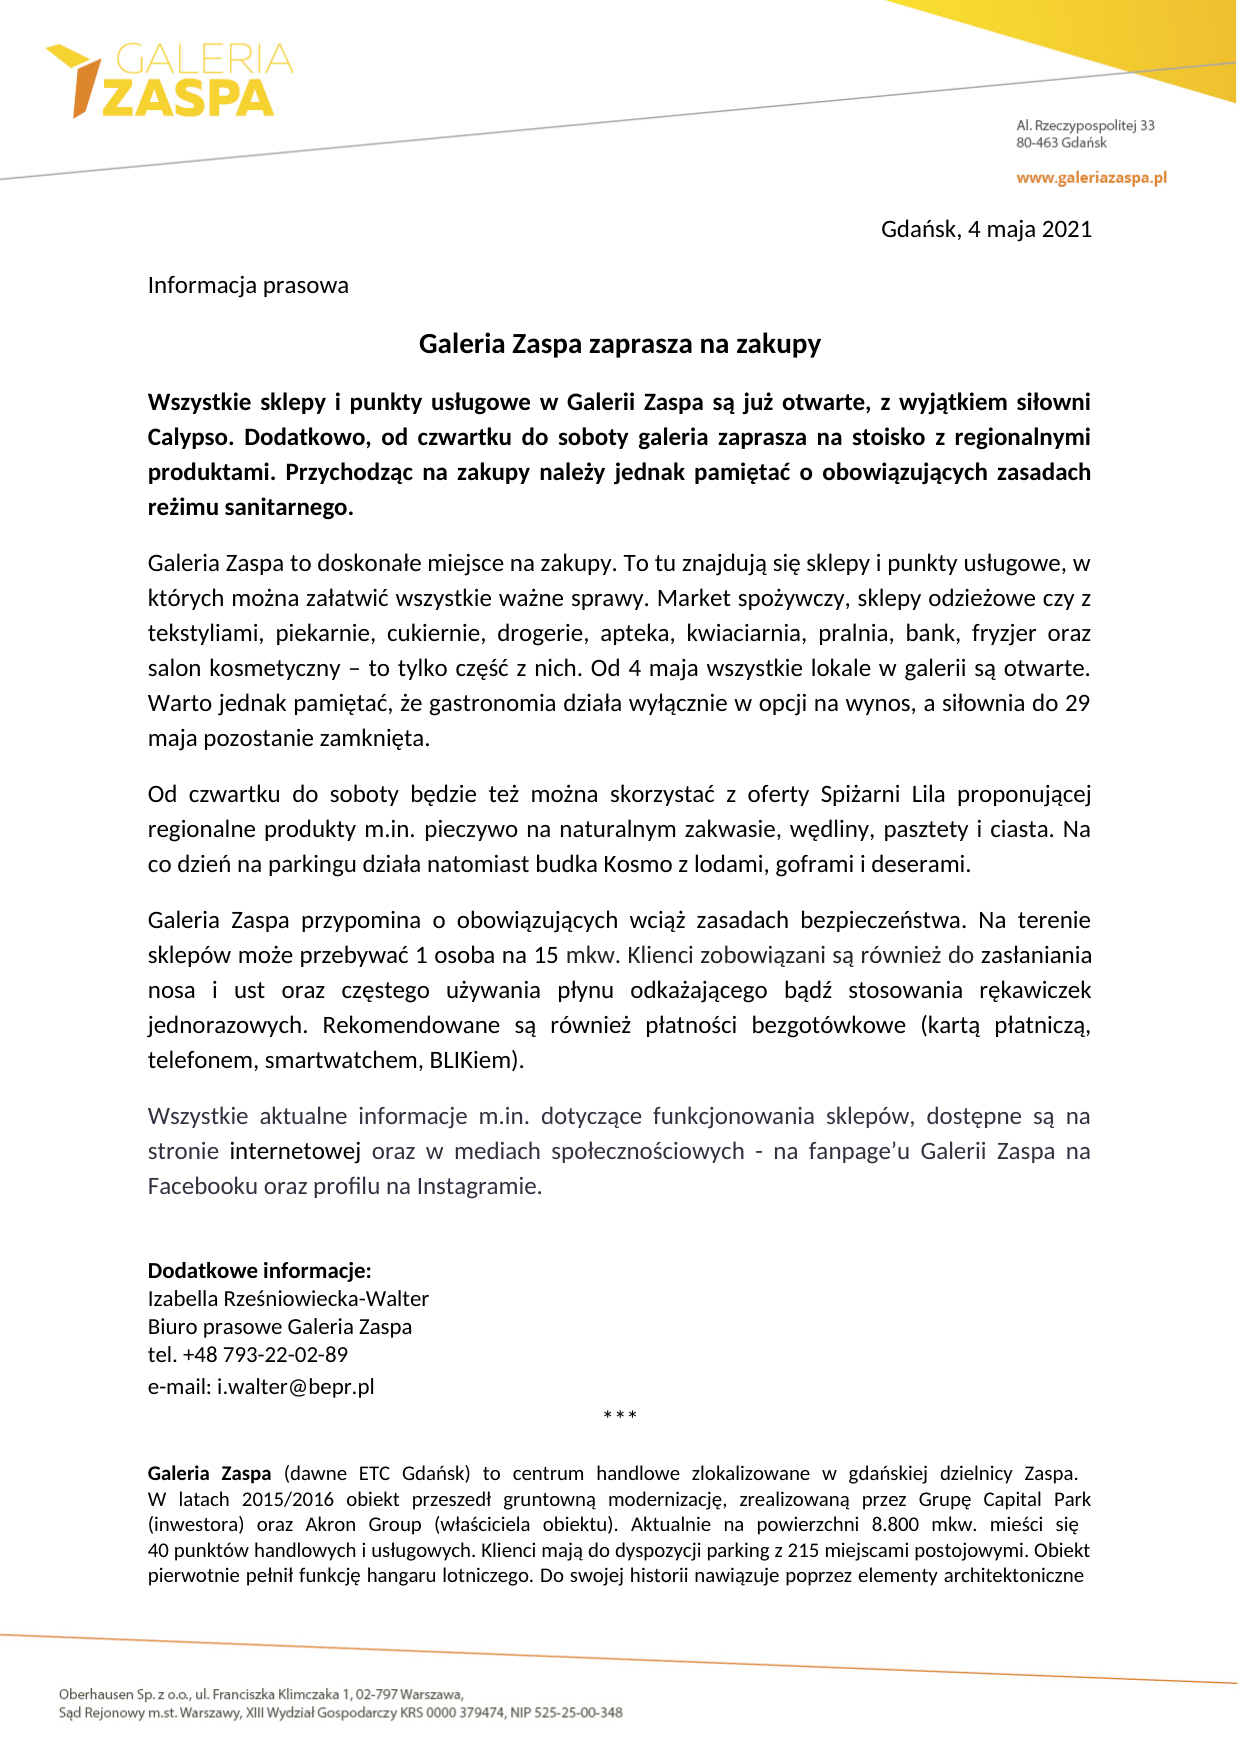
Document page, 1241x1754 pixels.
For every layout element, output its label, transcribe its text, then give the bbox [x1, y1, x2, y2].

text Izabella Rześniowiecka-Walter [148, 1284, 1093, 1312]
text Od czwartku do soboty będzie też można skorzystać z oferty Spiżarni Lila proponującej regionalne produkty m.in. pieczywo na naturalnym zakwasie, wędliny, pasztety i ciasta. Na co dzień na parkingu działa natomiast budka Kosmo z lodami, goframi i deserami. [148, 778, 1093, 879]
text e-mail: i.walter@bepr.pl [148, 1372, 1093, 1401]
text Biuro prasowe Galeria Zaspa [148, 1312, 1093, 1340]
text Informacja prasowa [148, 269, 1093, 299]
text Galeria Zaspa przypomina o obowiązujących wciąż zasadach bezpieczeństwa. Na terenie sklepów może przebywać 1 osoba na 15 mkw. Klienci zobowiązani są również do zasłaniania nosa i ust oraz częstego używania płynu odkażającego bądź stosowania rękawiczek jednorazowych. Rekomendowane są również płatności bezgotówkowe (kartą płatniczą, telefonem, smartwatchem, BLIKiem). [148, 904, 1093, 1074]
text *** [148, 1405, 1093, 1435]
text tel. +48 793-22-02-89 [148, 1340, 1093, 1368]
text Galeria Zaspa zaprasza na zakupy [148, 325, 1093, 360]
picture [0, 1611, 1236, 1753]
text Wszystkie sklepy i punkty usługowe w Galerii Zaspa są już otwarte, z wyjątkiem siłowni Calypso. Dodatkowo, od czwartku do soboty galeria zaprasza na stoisko z regionalnymi produktami. Przychodząc na zakupy należy jednak pamiętać o obowiązujących zasadach reżimu sanitarnego. [148, 387, 1093, 522]
text Wszystkie aktualne informacje m.in. dotyczące funkcjonowania sklepów, dostępne są na stronie internetowej oraz w mediach społecznościowych - na fanpage’u Galerii Zaspa na Facebooku oraz profilu na Instagramie. [148, 1100, 1093, 1200]
picture [0, 0, 1236, 200]
text Dodatkowe informacje: [148, 1256, 1093, 1284]
text Galeria Zaspa to doskonałe miejsce na zakupy. To tu znajdują się sklepy i punkty usługowe, w których można załatwić wszystkie ważne sprawy. Market spożywczy, sklepy odzieżowe czy z tekstyliami, piekarnie, cukiernie, drogerie, apteka, kwiaciarnia, pralnia, bank, fryzjer oraz salon kosmetyczny – to tylko część z nich. Od 4 maja wszystkie lokale w galerii są otwarte. Warto jednak pamiętać, że gastronomia działa wyłącznie w opcji na wynos, a siłownia do 29 maja pozostanie zamknięta. [148, 547, 1093, 753]
text Gdańsk, 4 maja 2021 [738, 200, 1093, 244]
